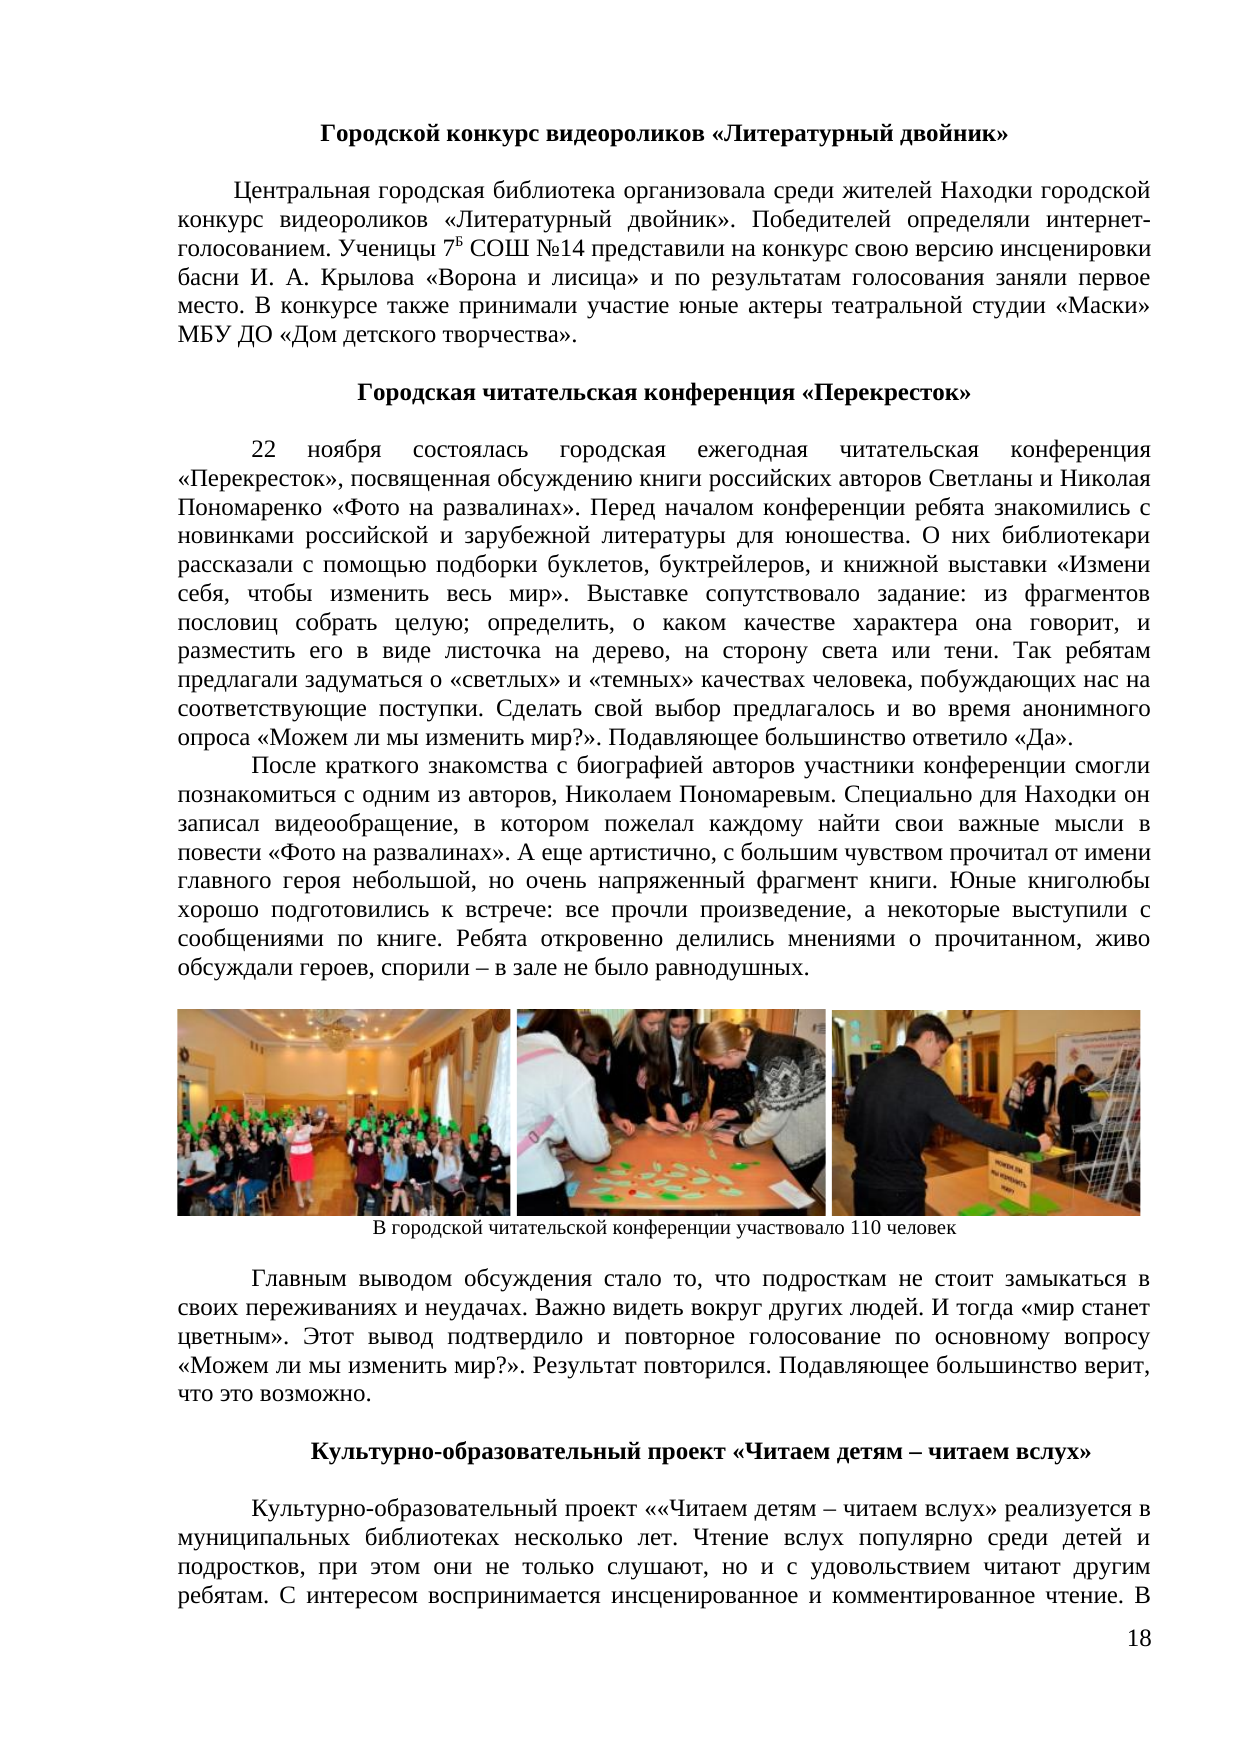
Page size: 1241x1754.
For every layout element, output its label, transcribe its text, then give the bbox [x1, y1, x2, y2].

text В городской читательской конференции участвовало 110 человек [177, 1215, 1152, 1239]
text Городской конкурс видеороликов «Литературный двойник» [177, 118, 1152, 147]
text Культурно-образовательный проект «Читаем детям – читаем вслух» [177, 1436, 1152, 1465]
list Центральная городская библиотека организовала среди жителей Находки городской конкурс видеороликов «Литературный двойник». Победителей определяли интернет-голосованием. Ученицы 7Б СОШ №14 представили на конкурс свою версию инсценировки басни И. А. Крылова «Ворона и лисица» и по результатам голосования заняли первое место. В конкурсе также принимали участие юные актеры театральной студии «Маски» МБУ ДО «Дом детского творчества». [177, 176, 1152, 348]
picture [177, 1009, 511, 1216]
picture [516, 1009, 826, 1216]
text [177, 1493, 1152, 1608]
picture [831, 1010, 1141, 1216]
text Главным выводом обсуждения стало то, что подросткам не стоит замыкаться в своих переживаниях и неудачах. Важно видеть вокруг других людей. И тогда «мир станет цветным». Этот вывод подтвердило и повторное голосование по основному вопросу «Можем ли мы изменить мир?». Результат повторился. Подавляющее большинство верит, что это возможно. [177, 1263, 1152, 1407]
text После краткого знакомства с биографией авторов участники конференции смогли познакомиться с одним из авторов, Николаем Пономаревым. Специально для Находки он записал видеообращение, в котором пожелал каждому найти свои важные мысли в повести «Фото на развалинах». А еще артистично, с большим чувством прочитал от имени главного героя небольшой, но очень напряженный фрагмент книги. Юные книголюбы хорошо подготовились к встрече: все прочли произведение, а некоторые выступили с сообщениями по книге. Ребята откровенно делились мнениями о прочитанном, живо обсуждали героев, спорили – в зале не было равнодушных. [177, 751, 1152, 981]
text Городская читательская конференция «Перекресток» [177, 377, 1152, 406]
text 22 ноября состоялась городская ежегодная читательская конференция «Перекресток», посвященная обсуждению книги российских авторов Светланы и Николая Пономаренко «Фото на развалинах». Перед началом конференции ребята знакомились с новинками российской и зарубежной литературы для юношества. О них библиотекари рассказали с помощью подборки буклетов, буктрейлеров, и книжной выставки «Измени себя, чтобы изменить весь мир». Выставке сопутствовало задание: из фрагментов пословиц собрать целую; определить, о каком качестве характера она говорит, и разместить его в виде листочка на дерево, на сторону света или тени. Так ребятам предлагали задуматься о «светлых» и «темных» качествах человека, побуждающих нас на соответствующие поступки. Сделать свой выбор предлагалось и во время анонимного опроса «Можем ли мы изменить мир?». Подавляющее большинство ответило «Да». [177, 434, 1152, 751]
